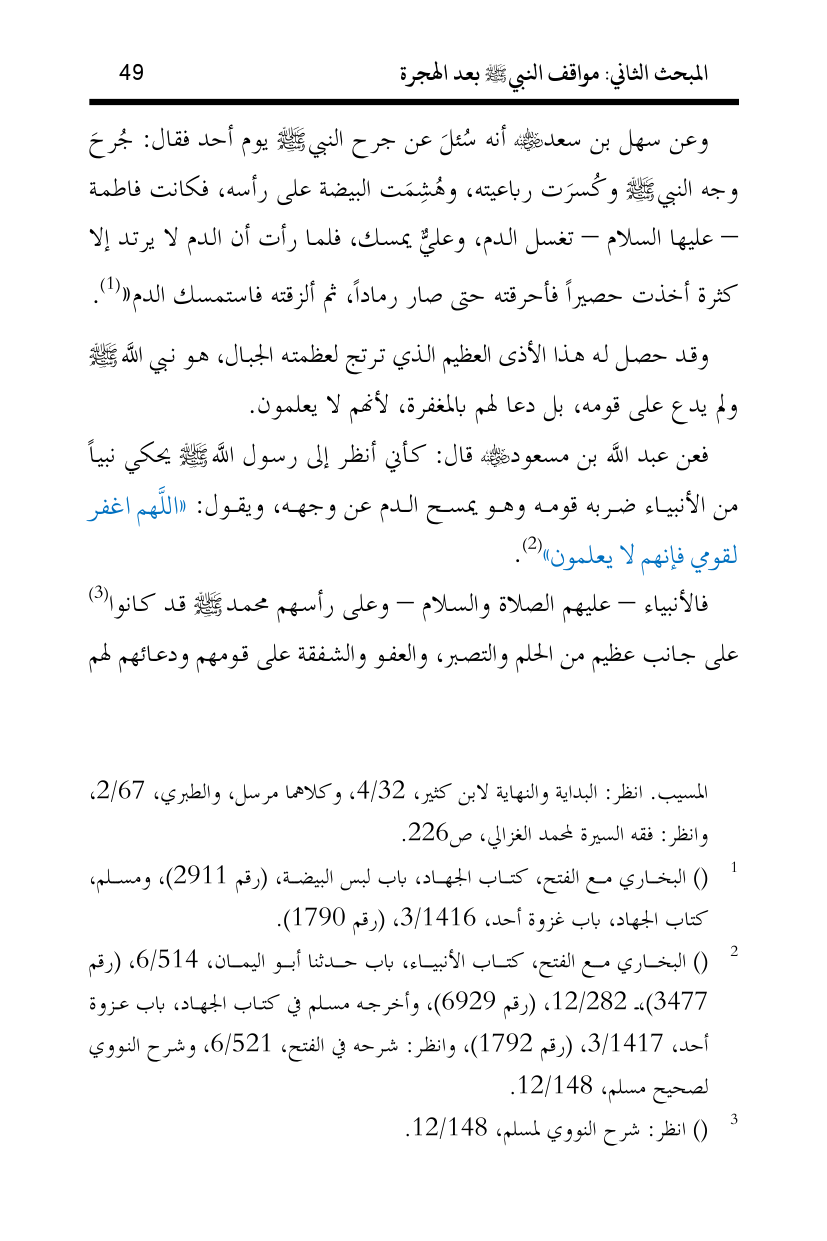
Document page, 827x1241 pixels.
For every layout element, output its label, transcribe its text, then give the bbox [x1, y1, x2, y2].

text فالأنبياء – عليهم الصلاة والسلام – وعلى رأسهم محمد ج قد كانوا() على جانب عظيم من الحلم والتصبر، والعفو والشفقة على قومهم ودعائهم لهم بالهداية والغفران، وعذرهم في جناياتهم على أنفسهم بأنهم لا يعلمون()، قال ج: «اشتد غضب اللَّه على قوم فعلوا هذا برسول اللَّه»، وهو حينئذ يشير إلى رباعيته، «اشتد غضب اللَّه على رجل يقتله رسول اللَّه في سبيل اللَّهﻷ»(). [89, 581, 738, 680]
text فعن عبد اللَّه بن مسعودس قال: كأني أنظر إلى رسول اللَّه ج يحكي نبياً من الأنبياء ضربه قومه وهو يمسح الدم عن وجهه، ويقول: «اللَّهم اغفر لقومي فإنهم لا يعلمون»(). [89, 431, 738, 581]
text وقد حصل له هذا الأذى العظيم الذي ترتج لعظمته الجبال، هو نبي اللَّه ج ولم يدع على قومه، بل دعا لهم بالمغفرة، لأنهم لا يعلمون. [89, 332, 738, 431]
text وعن سهل بن سعدس أنه سُئلَ عن جرح النبي ج يوم أحد فقال: جُرحَ وجه النبي ج وكُسرَت رباعيته، وهُشِمَت البيضة على رأسه، فكانت فاطمة – عليها السلام – تغسل الدم، وعليٌّ يمسك، فلما رأت أن الدم لا يرتد إلا كثرة أخذت حصيراً فأحرقته حتى صار رماداً، ثم ألزقته فاستمسك الدم>(). [89, 115, 738, 332]
